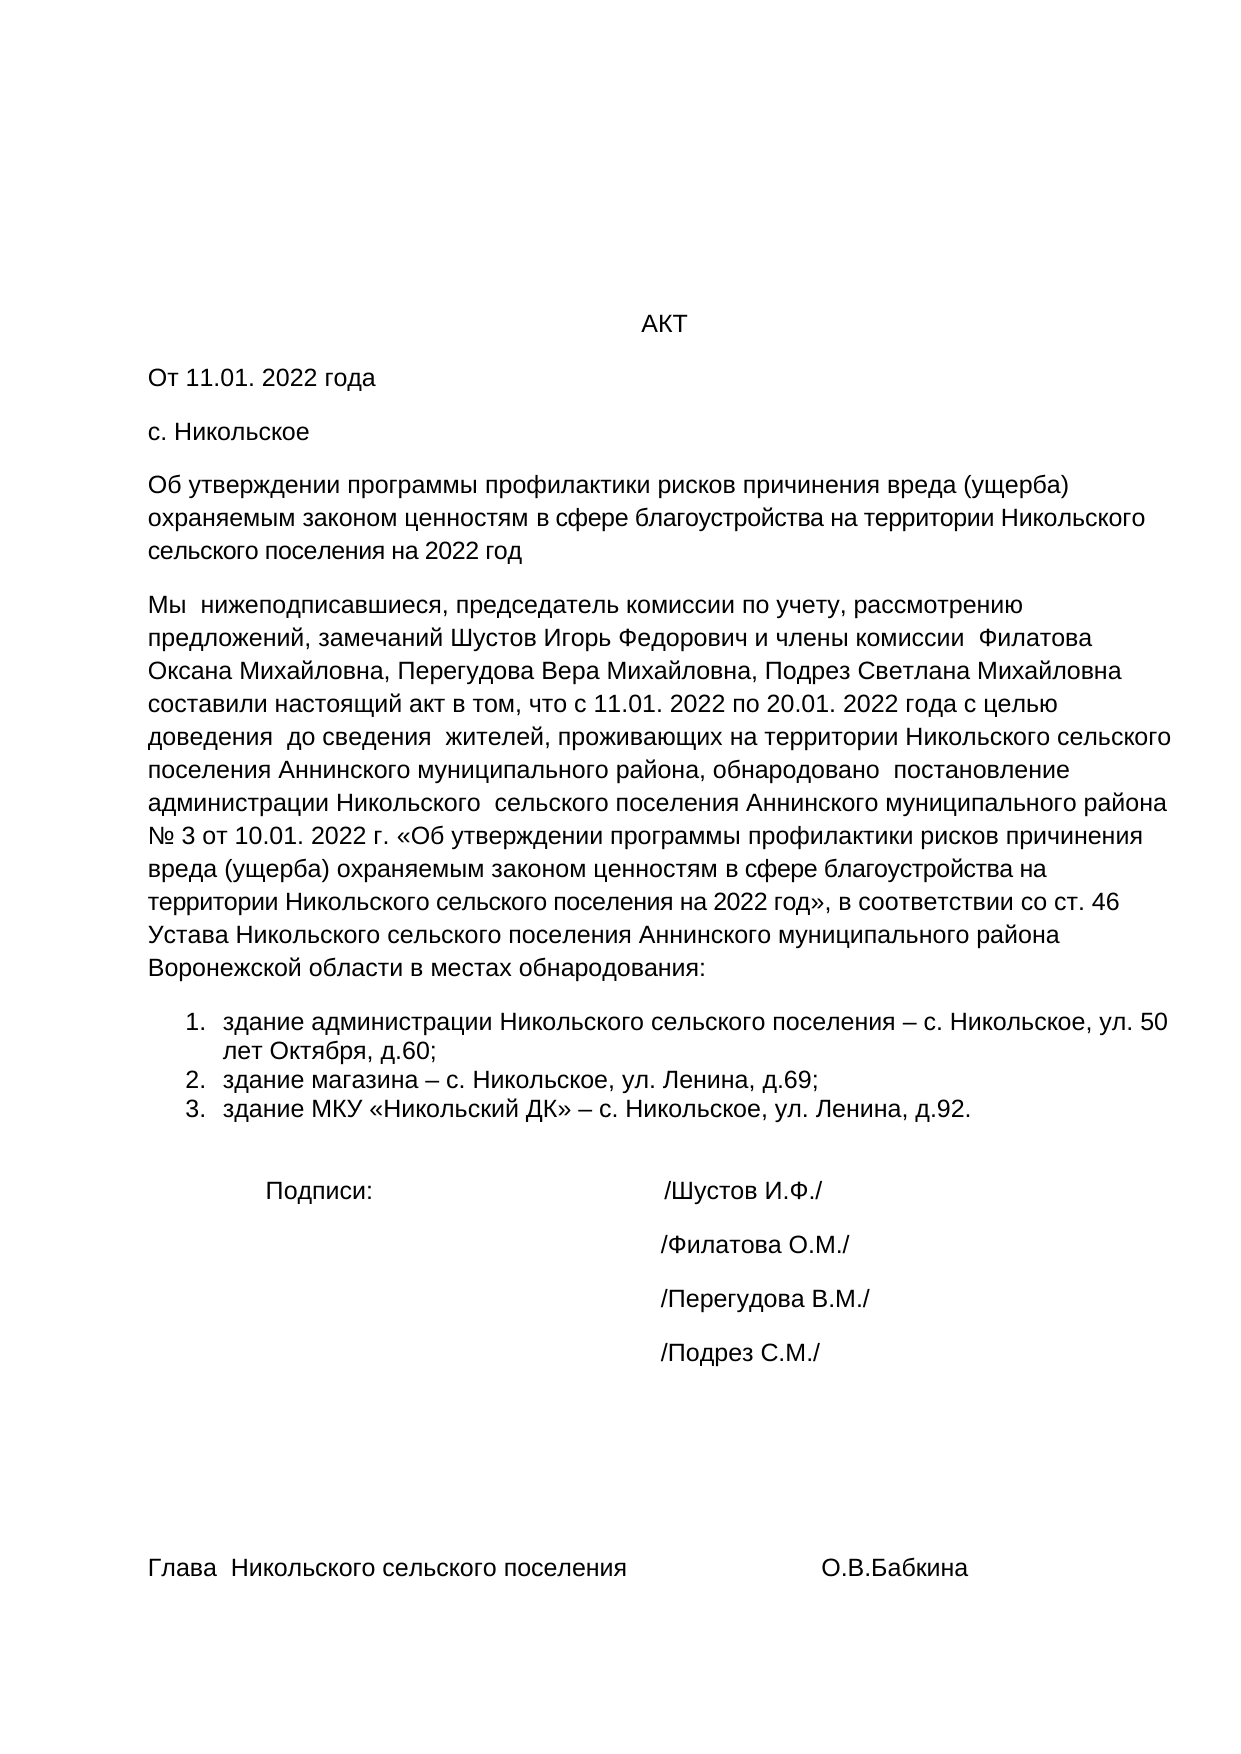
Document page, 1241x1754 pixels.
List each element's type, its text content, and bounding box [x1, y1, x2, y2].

text Об утверждении программы профилактики рисков причинения вреда (ущерба) охраняемым законом ценностям в сфере благоустройства на территории Никольского сельского поселения на 2022 год [148, 470, 1181, 565]
text Подписи: /Шустов И.Ф./ [148, 1176, 1181, 1205]
text Глава Никольского сельского поселения О.В.Бабкина [148, 1553, 1181, 1582]
list здание МКУ «Никольский ДК» – с. Никольское, ул. Ленина, д.92. [185, 1093, 1181, 1122]
text /Подрез С.М./ [148, 1338, 1181, 1366]
list здание магазина – с. Никольское, ул. Ленина, д.69; [185, 1065, 1181, 1093]
text /Перегудова В.М./ [148, 1284, 1181, 1313]
list здание администрации Никольского сельского поселения – с. Никольское, ул. 50 лет Октября, д.60; [185, 1007, 1181, 1065]
text Мы нижеподписавшиеся, председатель комиссии по учету, рассмотрению предложений, замечаний Шустов Игорь Федорович и члены комиссии Филатова Оксана Михайловна, Перегудова Вера Михайловна, Подрез Светлана Михайловна составили настоящий акт в том, что с 11.01. 2022 по 20.01. 2022 года с целью доведения до сведения жителей, проживающих на территории Никольского сельского поселения Аннинского муниципального района, обнародовано постановление администрации Никольского сельского поселения Аннинского муниципального района № 3 от 10.01. 2022 г. «Об утверждении программы профилактики рисков причинения вреда (ущерба) охраняемым законом ценностям в сфере благоустройства на территории Никольского сельского поселения на 2022 год», в соответствии со ст. 46 Устава Никольского сельского поселения Аннинского муниципального района Воронежской области в местах обнародования: [148, 590, 1181, 982]
text с. Никольское [148, 416, 1181, 445]
text /Филатова О.М./ [148, 1230, 1181, 1259]
text От 11.01. 2022 года [148, 363, 1181, 391]
text АКТ [148, 309, 1181, 337]
